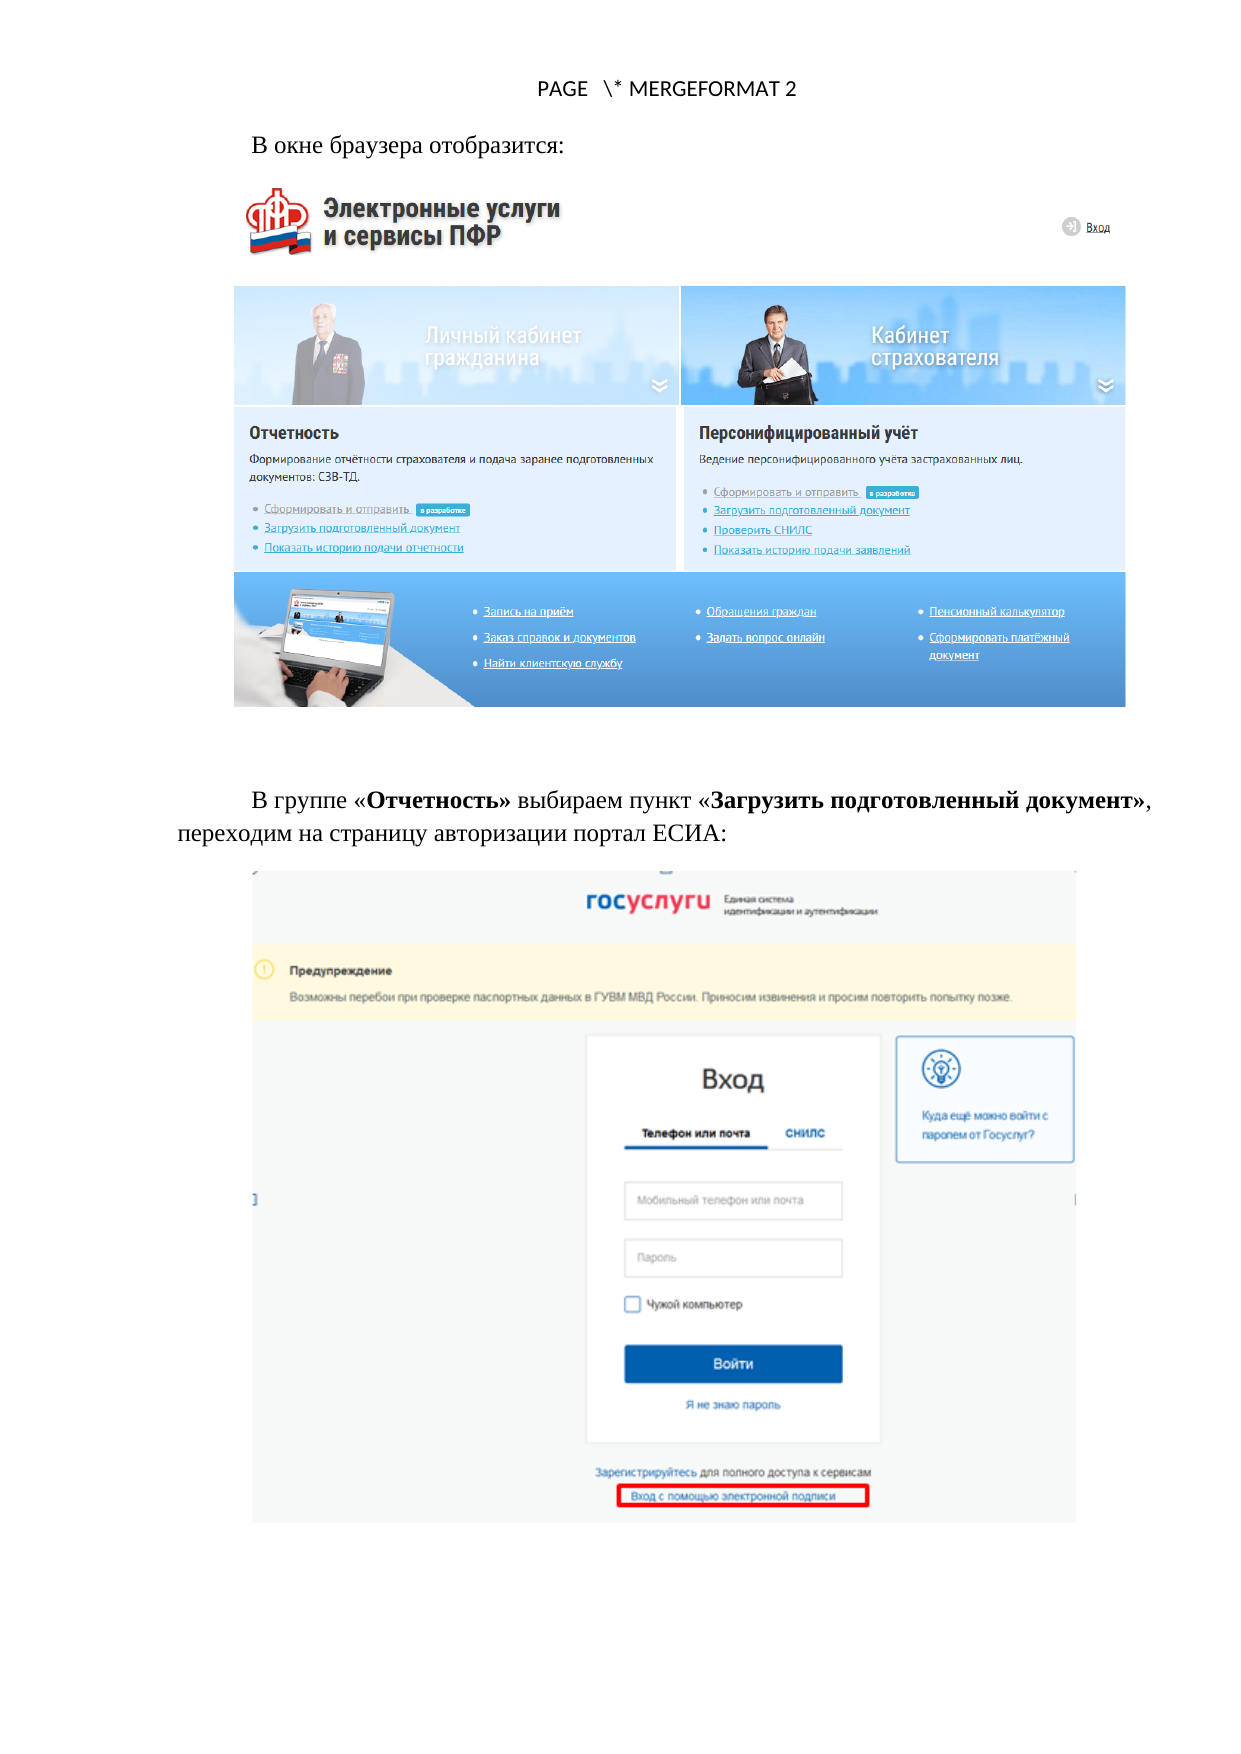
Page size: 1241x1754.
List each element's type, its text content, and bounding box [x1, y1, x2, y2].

picture [192, 183, 1137, 707]
picture [252, 871, 1077, 1523]
text В окне браузера отобразится: [177, 130, 1152, 159]
text В группе «Отчетность» выбираем пункт «Загрузить подготовленный документ», переходим на страницу авторизации портал ЕСИА: [177, 785, 1152, 846]
